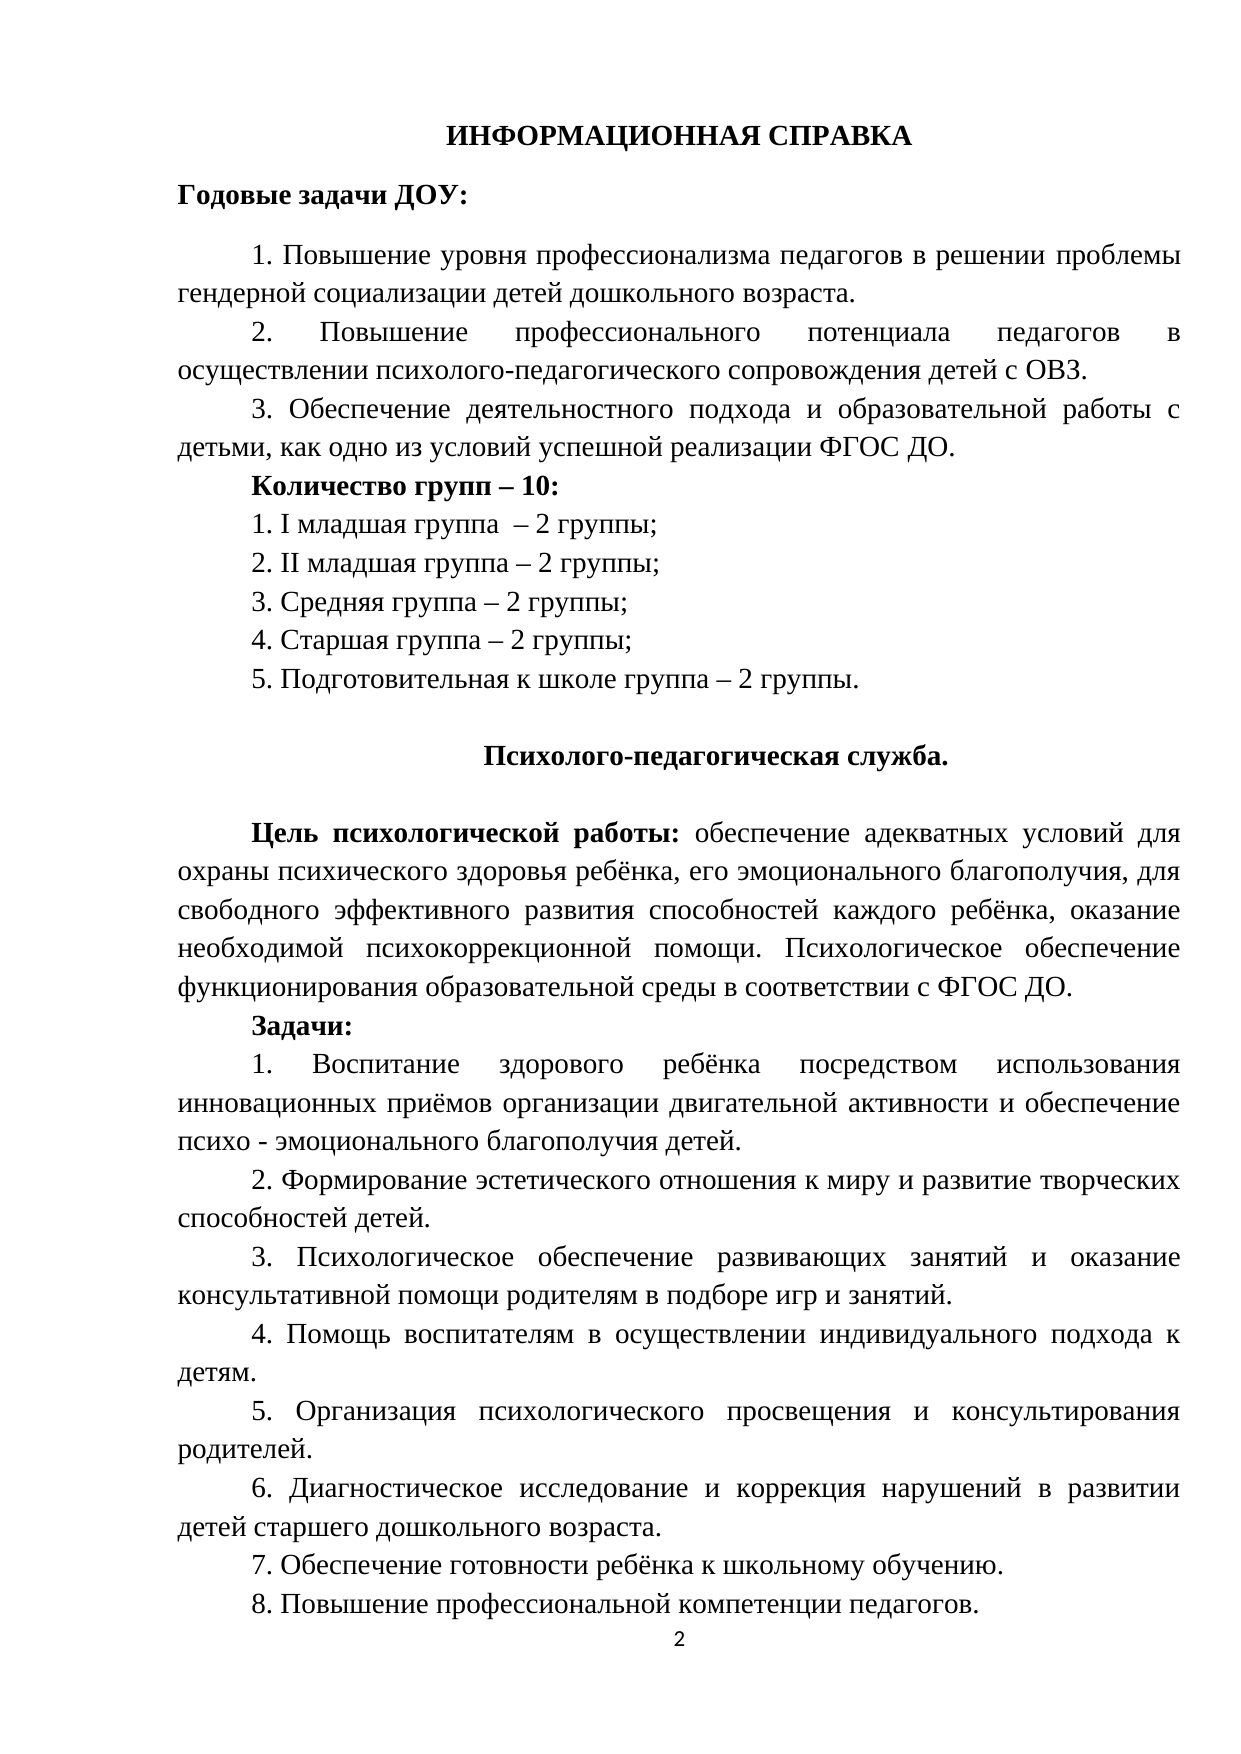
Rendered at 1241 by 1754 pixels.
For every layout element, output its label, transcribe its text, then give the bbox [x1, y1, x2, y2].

text 3. Психологическое обеспечение развивающих занятий и оказание консультативной помощи родителям в подборе игр и занятий. [177, 1239, 1181, 1311]
text Психолого-педагогическая служба. [177, 738, 1181, 771]
text Цель психологической работы: обеспечение адекватных условий для охраны психического здоровья ребёнка, его эмоционального благополучия, для свободного эффективного развития способностей каждого ребёнка, оказание необходимой психокоррекционной помощи. Психологическое обеспечение функционирования образовательной среды в соответствии с ФГОС ДО. [177, 815, 1181, 1003]
text 5. Организация психологического просвещения и консультирования родителей. [177, 1393, 1181, 1465]
text 2. Формирование эстетического отношения к миру и развитие творческих способностей детей. [177, 1162, 1181, 1234]
text 7. Обеспечение готовности ребёнка к школьному обучению. [177, 1547, 1181, 1581]
text 2. Повышение профессионального потенциала педагогов в осуществлении психолого-педагогического сопровождения детей с ОВЗ. [177, 314, 1181, 386]
text 5. Подготовительная к школе группа – 2 группы. [177, 661, 1181, 694]
text 4. Старшая группа – 2 группы; [177, 622, 1181, 656]
text 6. Диагностическое исследование и коррекция нарушений в развитии детей старшего дошкольного возраста. [177, 1470, 1181, 1542]
text 8. Повышение профессиональной компетенции педагогов. [177, 1586, 1181, 1619]
text 1. I младшая группа – 2 группы; [177, 507, 1181, 540]
text 2. II младшая группа – 2 группы; [177, 545, 1181, 579]
text 1. Повышение уровня профессионализма педагогов в решении проблемы гендерной социализации детей дошкольного возраста. [177, 237, 1181, 309]
text 4. Помощь воспитателям в осуществлении индивидуального подхода к детям. [177, 1316, 1181, 1388]
text 3. Обеспечение деятельностного подхода и образовательной работы с детьми, как одно из условий успешной реализации ФГОС ДО. [177, 391, 1181, 463]
text 3. Средняя группа – 2 группы; [177, 584, 1181, 617]
text ИНФОРМАЦИОННАЯ СПРАВКА [177, 118, 1181, 152]
text 1. Воспитание здорового ребёнка посредством использования инновационных приёмов организации двигательной активности и обеспечение психо - эмоционального благополучия детей. [177, 1046, 1181, 1157]
text Количество групп – 10: [177, 468, 1181, 502]
text Годовые задачи ДОУ: [177, 177, 1181, 211]
text Задачи: [177, 1008, 1181, 1041]
